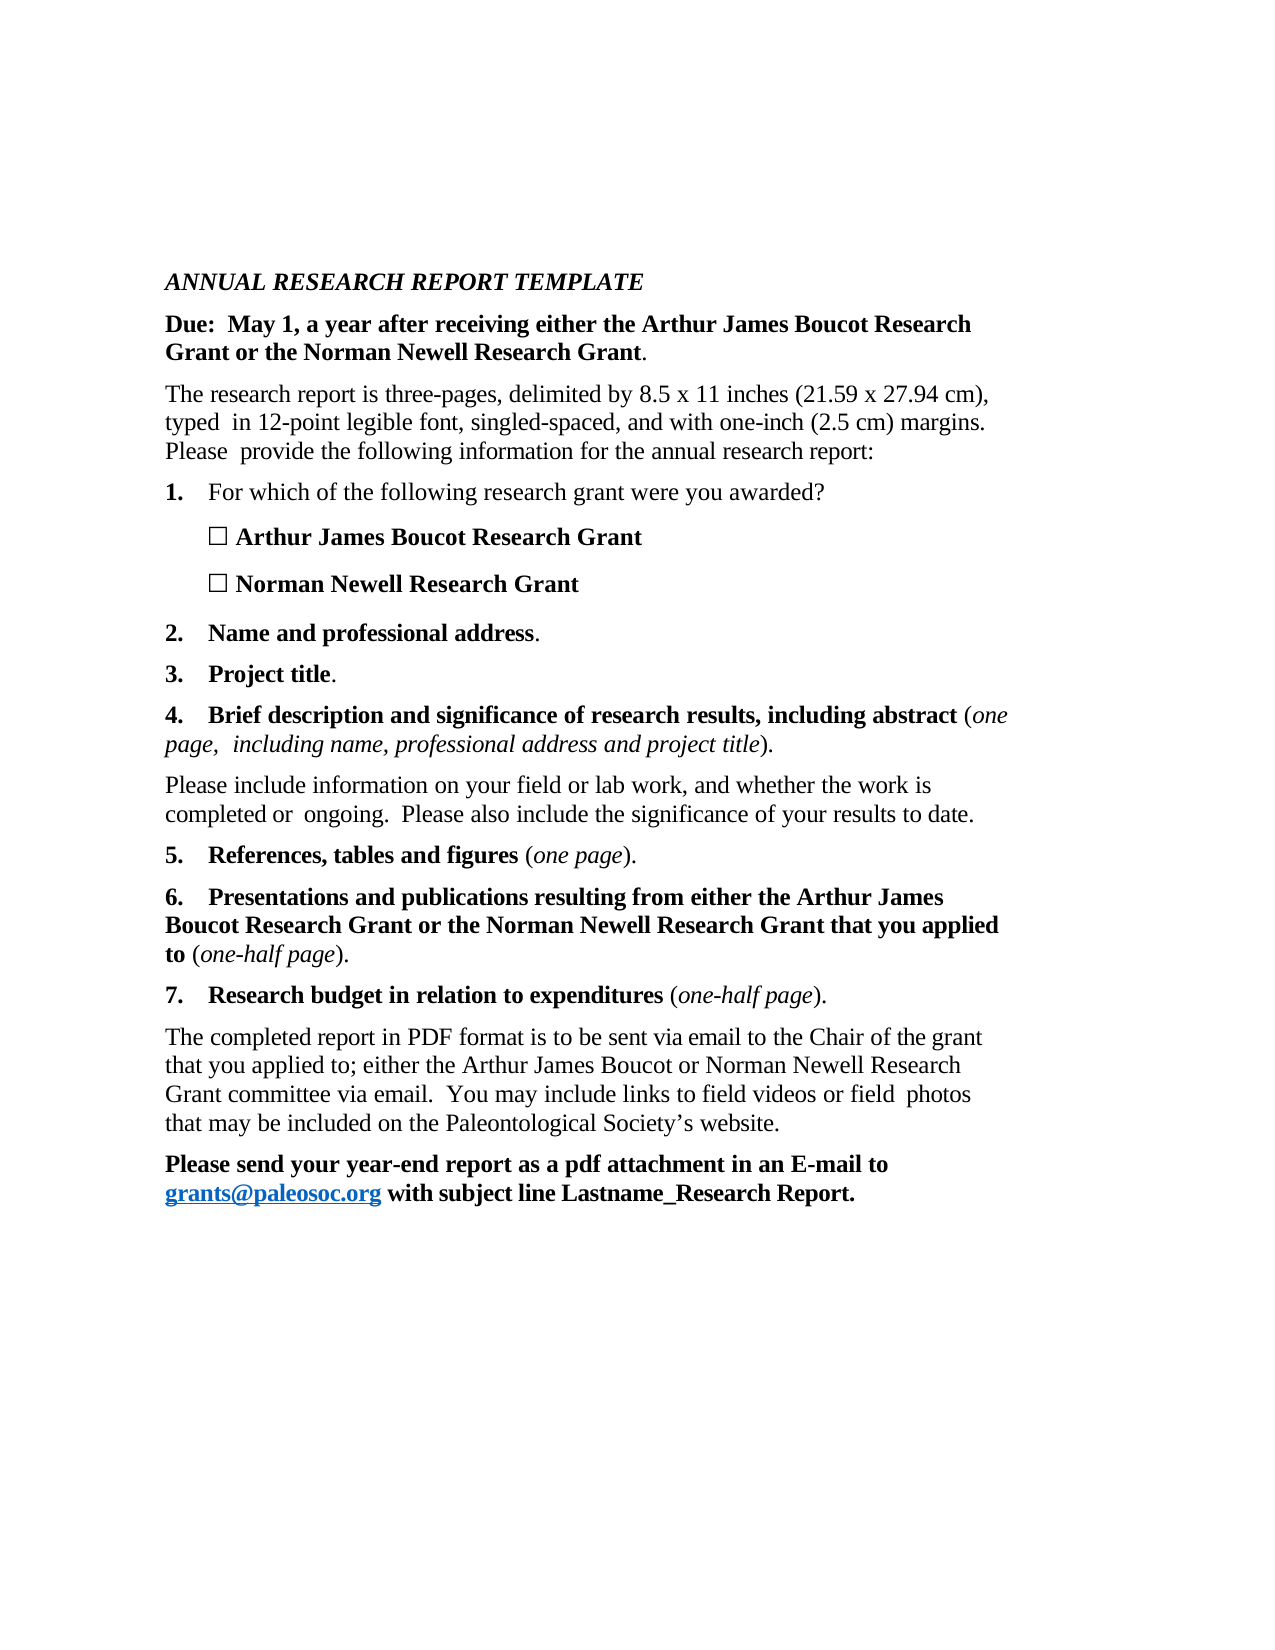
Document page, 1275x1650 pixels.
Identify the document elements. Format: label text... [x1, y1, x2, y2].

list Brief description and significance of research results, including abstract (one page, including name, professional address and project title). [165, 701, 1012, 758]
text The research report is three-pages, delimited by 8.5 x 11 inches (21.59 x 27.94 cm), typed in 12-point legible font, singled-spaced, and with one-inch (2.5 cm) margins. Please provide the following information for the annual research report: [165, 379, 1012, 465]
text The completed report in PDF format is to be sent via email to the Chair of the grant that you applied to; either the Arthur James Boucot or Norman Newell Research Grant committee via email. You may include links to field videos or field photos that may be included on the Paleontological Society’s website. [165, 1022, 1012, 1137]
list For which of the following research grant were you awarded? [165, 477, 1012, 506]
list Project title. [165, 659, 1012, 688]
subtitle Please send your year-end report as a pdf attachment in an E-mail to grants@paleosoc.org with subject line Lastname_Research Report. [165, 1149, 1012, 1207]
text Please include information on your field or lab work, and whether the work is completed or ongoing. Please also include the significance of your results to date. [165, 771, 1012, 828]
list Name and professional address. [165, 618, 1012, 647]
subtitle ANNUAL RESEARCH REPORT TEMPLATE [165, 267, 1012, 296]
text Arthur James Boucot Research Grant [207, 519, 1099, 553]
list References, tables and figures (one page). [165, 841, 1012, 869]
text Norman Newell Research Grant [207, 565, 1099, 599]
subtitle Presentations and publications resulting from either the Arthur James Boucot Research Grant or the Norman Newell Research Grant that you applied to (one-half page). [165, 882, 1012, 968]
text Due: May 1, a year after receiving either the Arthur James Boucot Research Grant or the Norman Newell Research Grant. [165, 309, 1012, 366]
list Research budget in relation to expenditures (one-half page). [165, 981, 1012, 1009]
